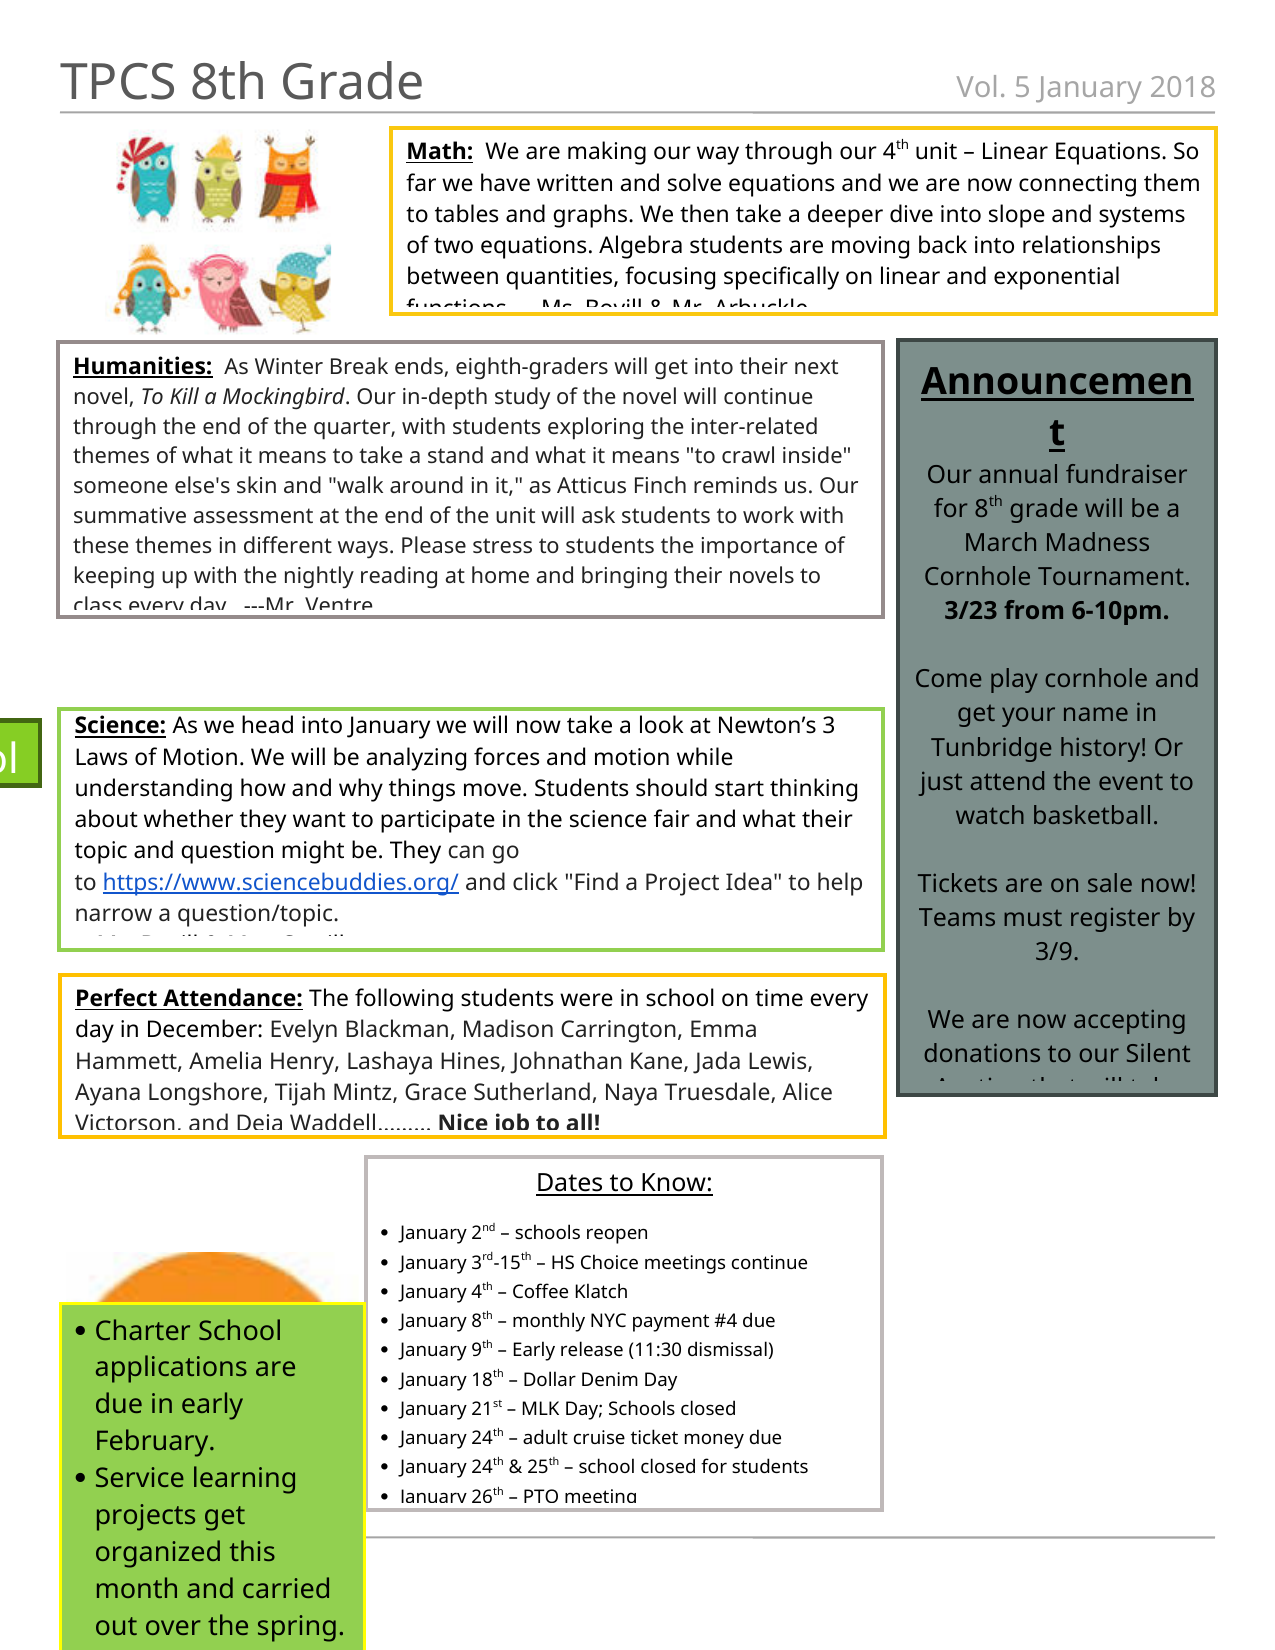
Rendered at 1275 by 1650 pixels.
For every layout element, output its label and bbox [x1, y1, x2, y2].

picture [104, 117, 332, 340]
picture [66, 1252, 359, 1302]
